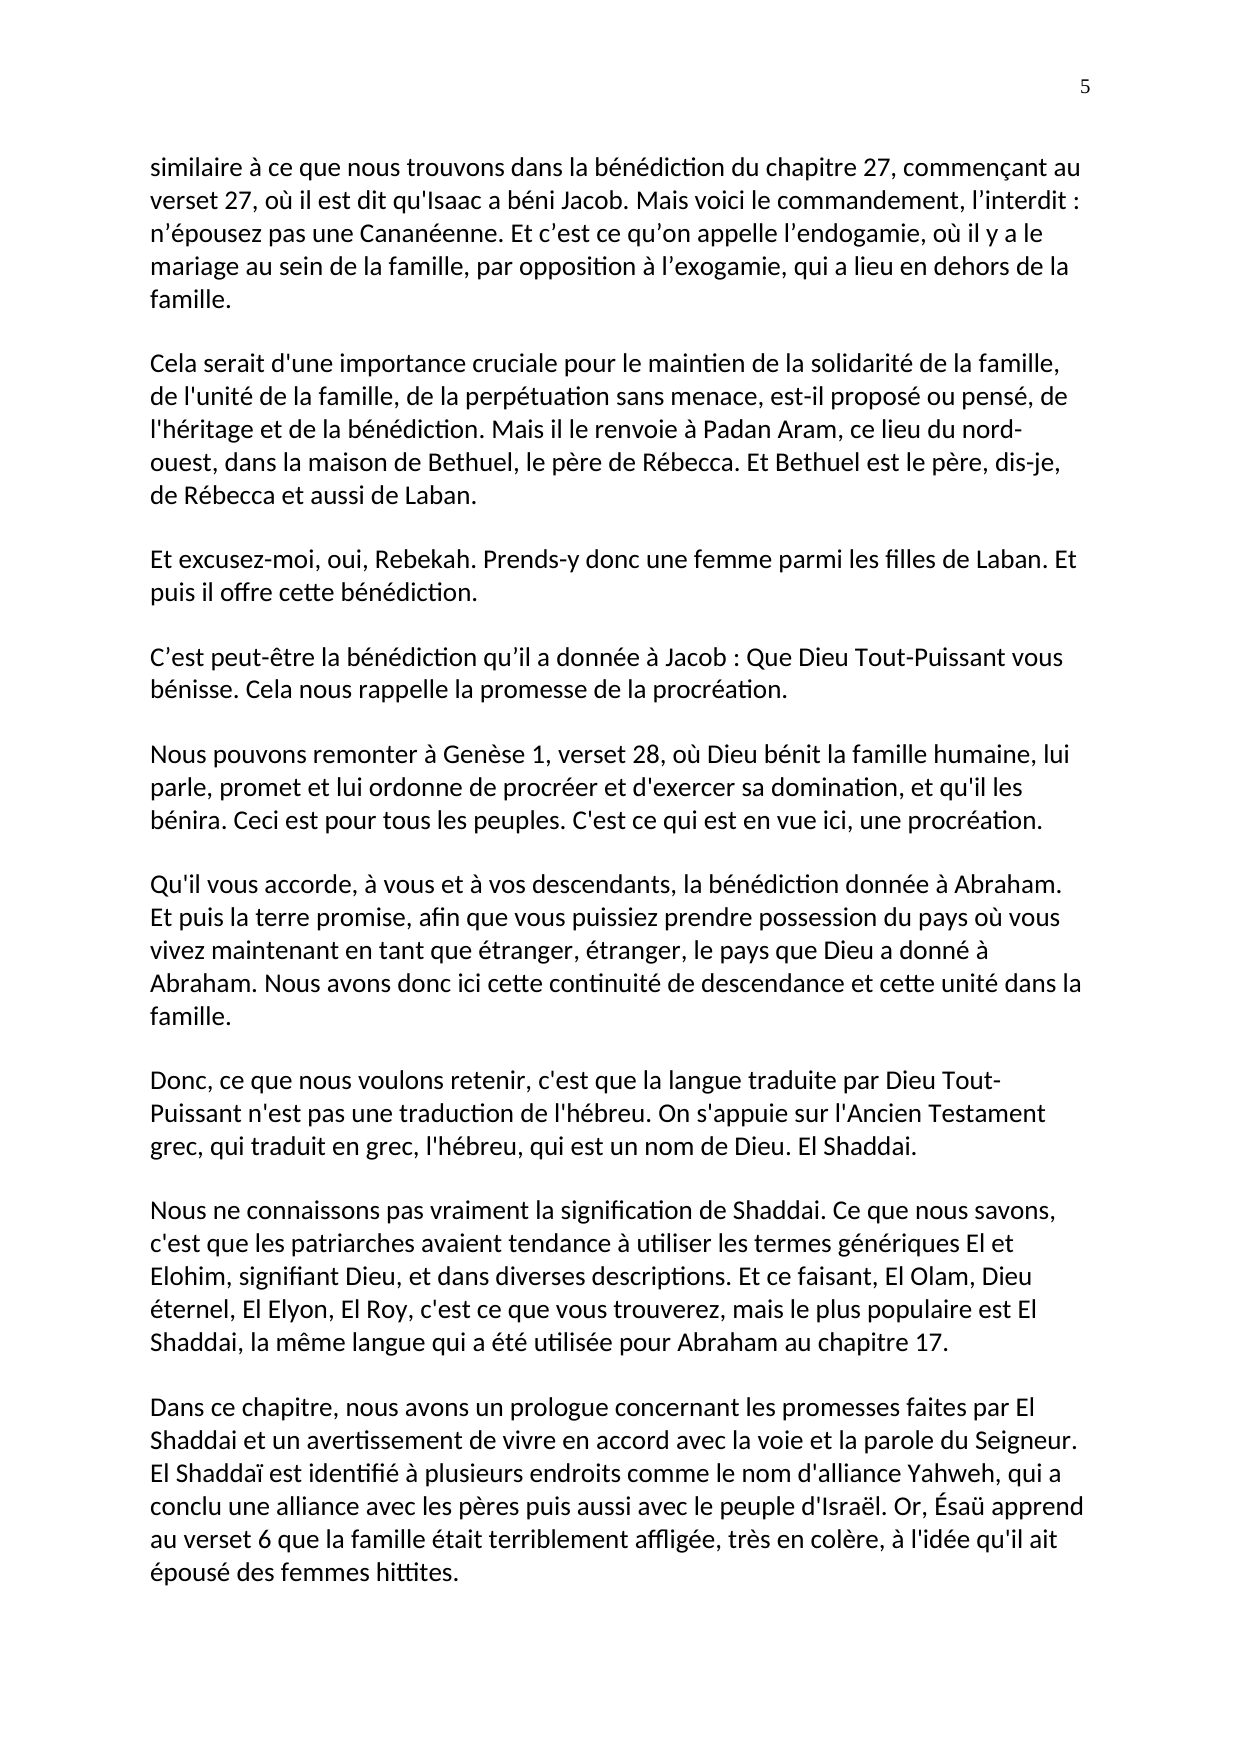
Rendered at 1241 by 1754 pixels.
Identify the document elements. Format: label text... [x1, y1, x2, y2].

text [150, 150, 1090, 315]
text Nous ne connaissons pas vraiment la signification de Shaddai. Ce que nous savons, c'est que les patriarches avaient tendance à utiliser les termes génériques El et Elohim, signifiant Dieu, et dans diverses descriptions. Et ce faisant, El Olam, Dieu éternel, El Elyon, El Roy, c'est ce que vous trouverez, mais le plus populaire est El Shaddai, la même langue qui a été utilisée pour Abraham au chapitre 17. [150, 1193, 1090, 1359]
text Cela serait d'une importance cruciale pour le maintien de la solidarité de la famille, de l'unité de la famille, de la perpétuation sans menace, est-il proposé ou pensé, de l'héritage et de la bénédiction. Mais il le renvoie à Padan Aram, ce lieu du nord-ouest, dans la maison de Bethuel, le père de Rébecca. Et Bethuel est le père, dis-je, de Rébecca et aussi de Laban. [150, 346, 1090, 511]
text Donc, ce que nous voulons retenir, c'est que la langue traduite par Dieu Tout-Puissant n'est pas une traduction de l'hébreu. On s'appuie sur l'Ancien Testament grec, qui traduit en grec, l'hébreu, qui est un nom de Dieu. El Shaddai. [150, 1063, 1090, 1162]
text Et excusez-moi, oui, Rebekah. Prends-y donc une femme parmi les filles de Laban. Et puis il offre cette bénédiction. [150, 542, 1090, 608]
text C’est peut-être la bénédiction qu’il a donnée à Jacob : Que Dieu Tout-Puissant vous bénisse. Cela nous rappelle la promesse de la procréation. [150, 640, 1090, 706]
text Dans ce chapitre, nous avons un prologue concernant les promesses faites par El Shaddai et un avertissement de vivre en accord avec la voie et la parole du Seigneur. El Shaddaï est identifié à plusieurs endroits comme le nom d'alliance Yahweh, qui a conclu une alliance avec les pères puis aussi avec le peuple d'Israël. Or, Ésaü apprend au verset 6 que la famille était terriblement affligée, très en colère, à l'idée qu'il ait épousé des femmes hittites. [150, 1390, 1090, 1588]
text Nous pouvons remonter à Genèse 1, verset 28, où Dieu bénit la famille humaine, lui parle, promet et lui ordonne de procréer et d'exercer sa domination, et qu'il les bénira. Ceci est pour tous les peuples. C'est ce qui est en vue ici, une procréation. [150, 737, 1090, 836]
text Qu'il vous accorde, à vous et à vos descendants, la bénédiction donnée à Abraham. Et puis la terre promise, afin que vous puissiez prendre possession du pays où vous vivez maintenant en tant que étranger, étranger, le pays que Dieu a donné à Abraham. Nous avons donc ici cette continuité de descendance et cette unité dans la famille. [150, 867, 1090, 1032]
